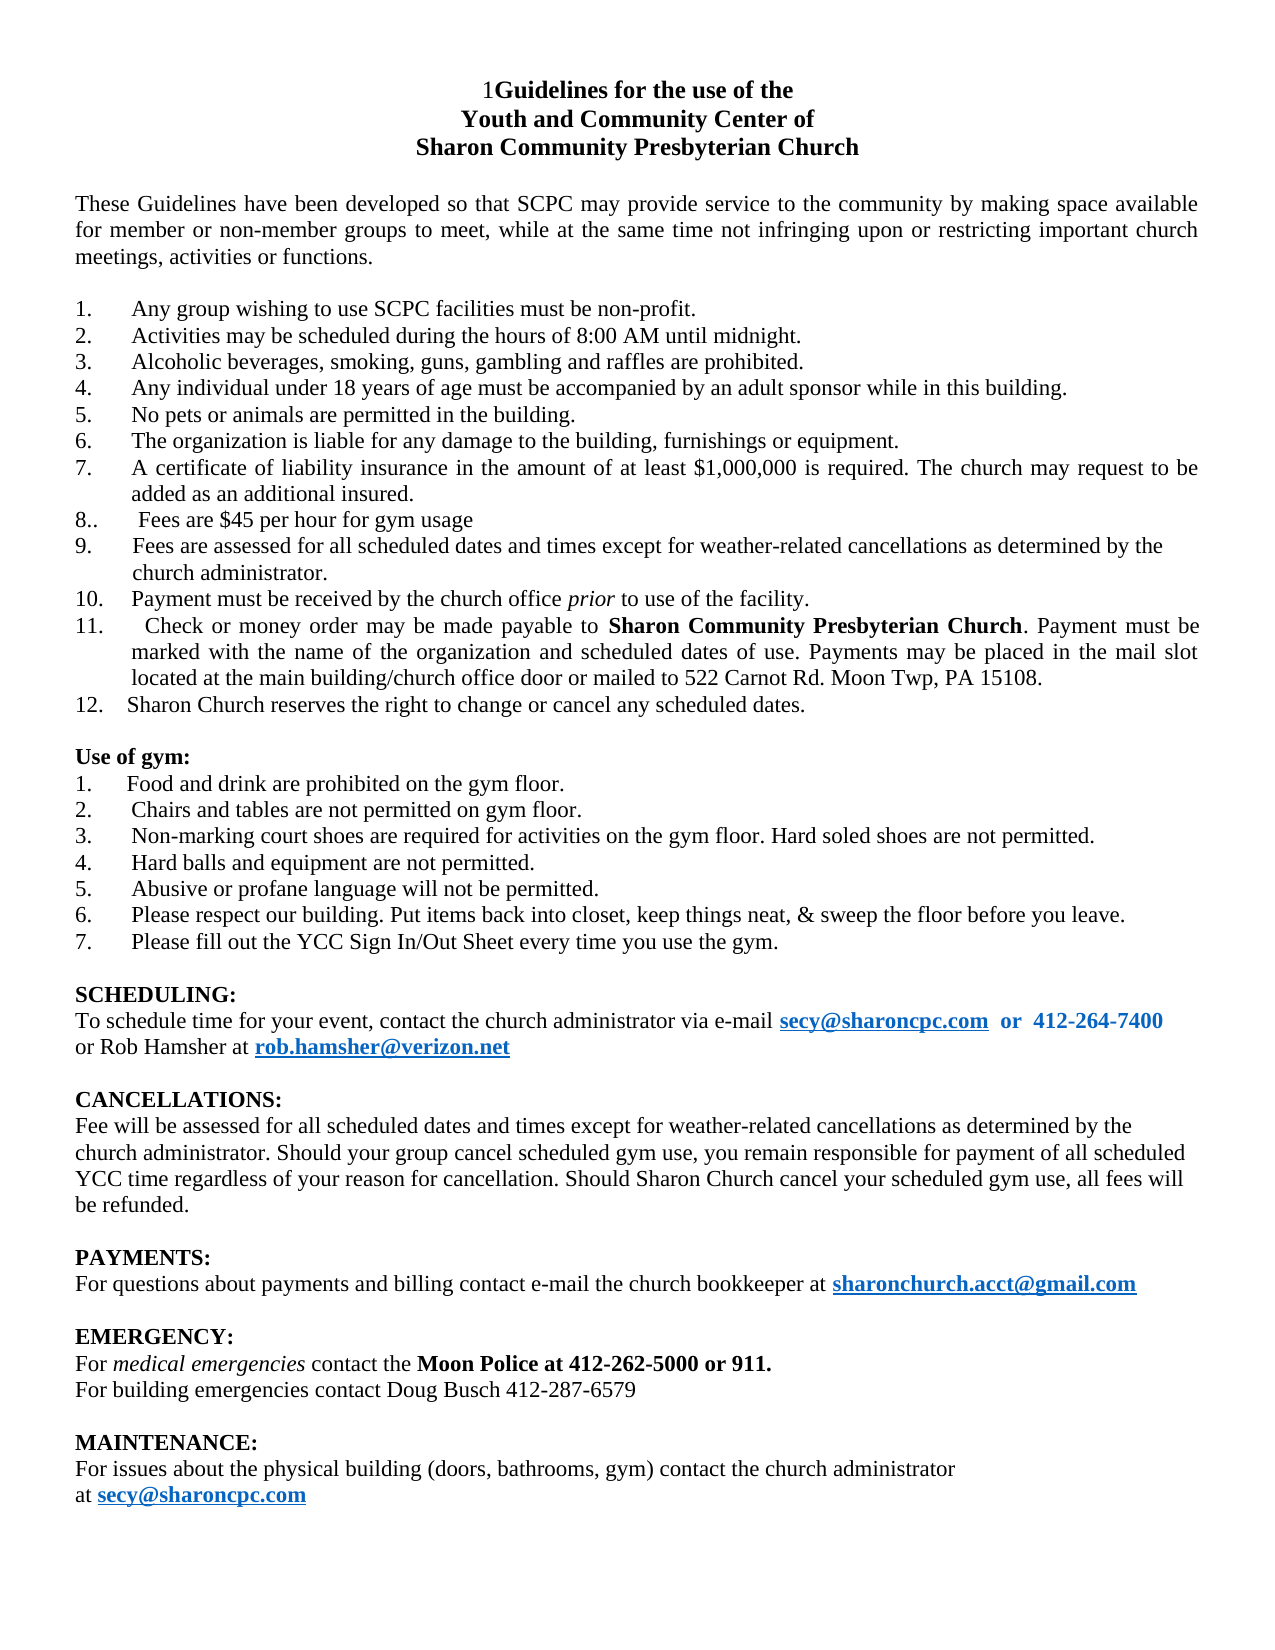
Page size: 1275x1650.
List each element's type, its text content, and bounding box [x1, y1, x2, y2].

text or Rob Hamsher at rob.hamsher@verizon.net [75, 1033, 1200, 1060]
text CANCELLATIONS: [75, 1086, 1200, 1112]
text For issues about the physical building (doors, bathrooms, gym) contact the church administrator [75, 1455, 1200, 1481]
list The organization is liable for any damage to the building, furnishings or equipment. [75, 427, 1200, 453]
list Any individual under 18 years of age must be accompanied by an adult sponsor while in this building. [75, 374, 1200, 401]
text For medical emergencies contact the Moon Police at 412-262-5000 or 911. [75, 1349, 1200, 1376]
text 6. Please respect our building. Put items back into closet, keep things neat, & sweep the floor before you leave. [75, 902, 1200, 928]
text For questions about payments and billing contact e-mail the church bookkeeper at sharonchurch.acct@gmail.com [75, 1271, 1200, 1297]
text PAYMENTS: [75, 1244, 1200, 1271]
list Any group wishing to use SCPC facilities must be non-profit. [75, 295, 1200, 322]
list Check or money order may be made payable to Sharon Community Presbyterian Church. Payment must be marked with the name of the organization and scheduled dates of use. Payments may be placed in the mail slot located at the main building/church office door or mailed to 522 Carnot Rd. Moon Twp, PA 15108. [75, 612, 1200, 691]
text 2. Chairs and tables are not permitted on gym floor. [75, 796, 1200, 822]
text These Guidelines have been developed so that SCPC may provide service to the community by making space available for member or non-member groups to meet, while at the same time not infringing upon or restricting important church meetings, activities or functions. [75, 190, 1200, 269]
text For building emergencies contact Doug Busch 412-287-6579 [75, 1376, 1200, 1402]
text Guidelines for the use of the [75, 75, 1200, 104]
list No pets or animals are permitted in the building. [75, 401, 1200, 427]
text EMERGENCY: [75, 1323, 1200, 1349]
text Youth and Community Center of [75, 104, 1200, 132]
list A certificate of liability insurance in the amount of at least $1,000,000 is required. The church may request to be added as an additional insured. [75, 453, 1200, 506]
text 4. Hard balls and equipment are not permitted. [75, 849, 1200, 875]
text at secy@sharoncpc.com [75, 1481, 1200, 1508]
text 7. Please fill out the YCC Sign In/Out Sheet every time you use the gym. [75, 928, 1200, 954]
text 5. Abusive or profane language will not be permitted. [75, 875, 1200, 902]
list Sharon Church reserves the right to change or cancel any scheduled dates. [75, 691, 1200, 717]
text Sharon Community Presbyterian Church [75, 132, 1200, 161]
text Use of gym: [75, 743, 1200, 770]
text 1. Food and drink are prohibited on the gym floor. [75, 770, 1200, 796]
text Fee will be assessed for all scheduled dates and times except for weather-related cancellations as determined by the church administrator. Should your group cancel scheduled gym use, you remain responsible for payment of all scheduled YCC time regardless of your reason for cancellation. Should Sharon Church cancel your scheduled gym use, all fees will be refunded. [75, 1112, 1200, 1218]
list Fees are assessed for all scheduled dates and times except for weather-related cancellations as determined by the [75, 533, 1200, 559]
list Activities may be scheduled during the hours of 8:00 AM until midnight. [75, 322, 1200, 348]
list . Fees are $45 per hour for gym usage [75, 506, 1200, 533]
text To schedule time for your event, contact the church administrator via e-mail secy@sharoncpc.com or 412-264-7400 [75, 1007, 1200, 1033]
list Alcoholic beverages, smoking, guns, gambling and raffles are prohibited. [75, 348, 1200, 374]
text MAINTENANCE: [75, 1429, 1200, 1455]
text church administrator. [75, 559, 1200, 585]
list Payment must be received by the church office prior to use of the facility. [75, 585, 1200, 612]
text SCHEDULING: [75, 981, 1200, 1007]
text 3. Non-marking court shoes are required for activities on the gym floor. Hard soled shoes are not permitted. [75, 822, 1200, 849]
